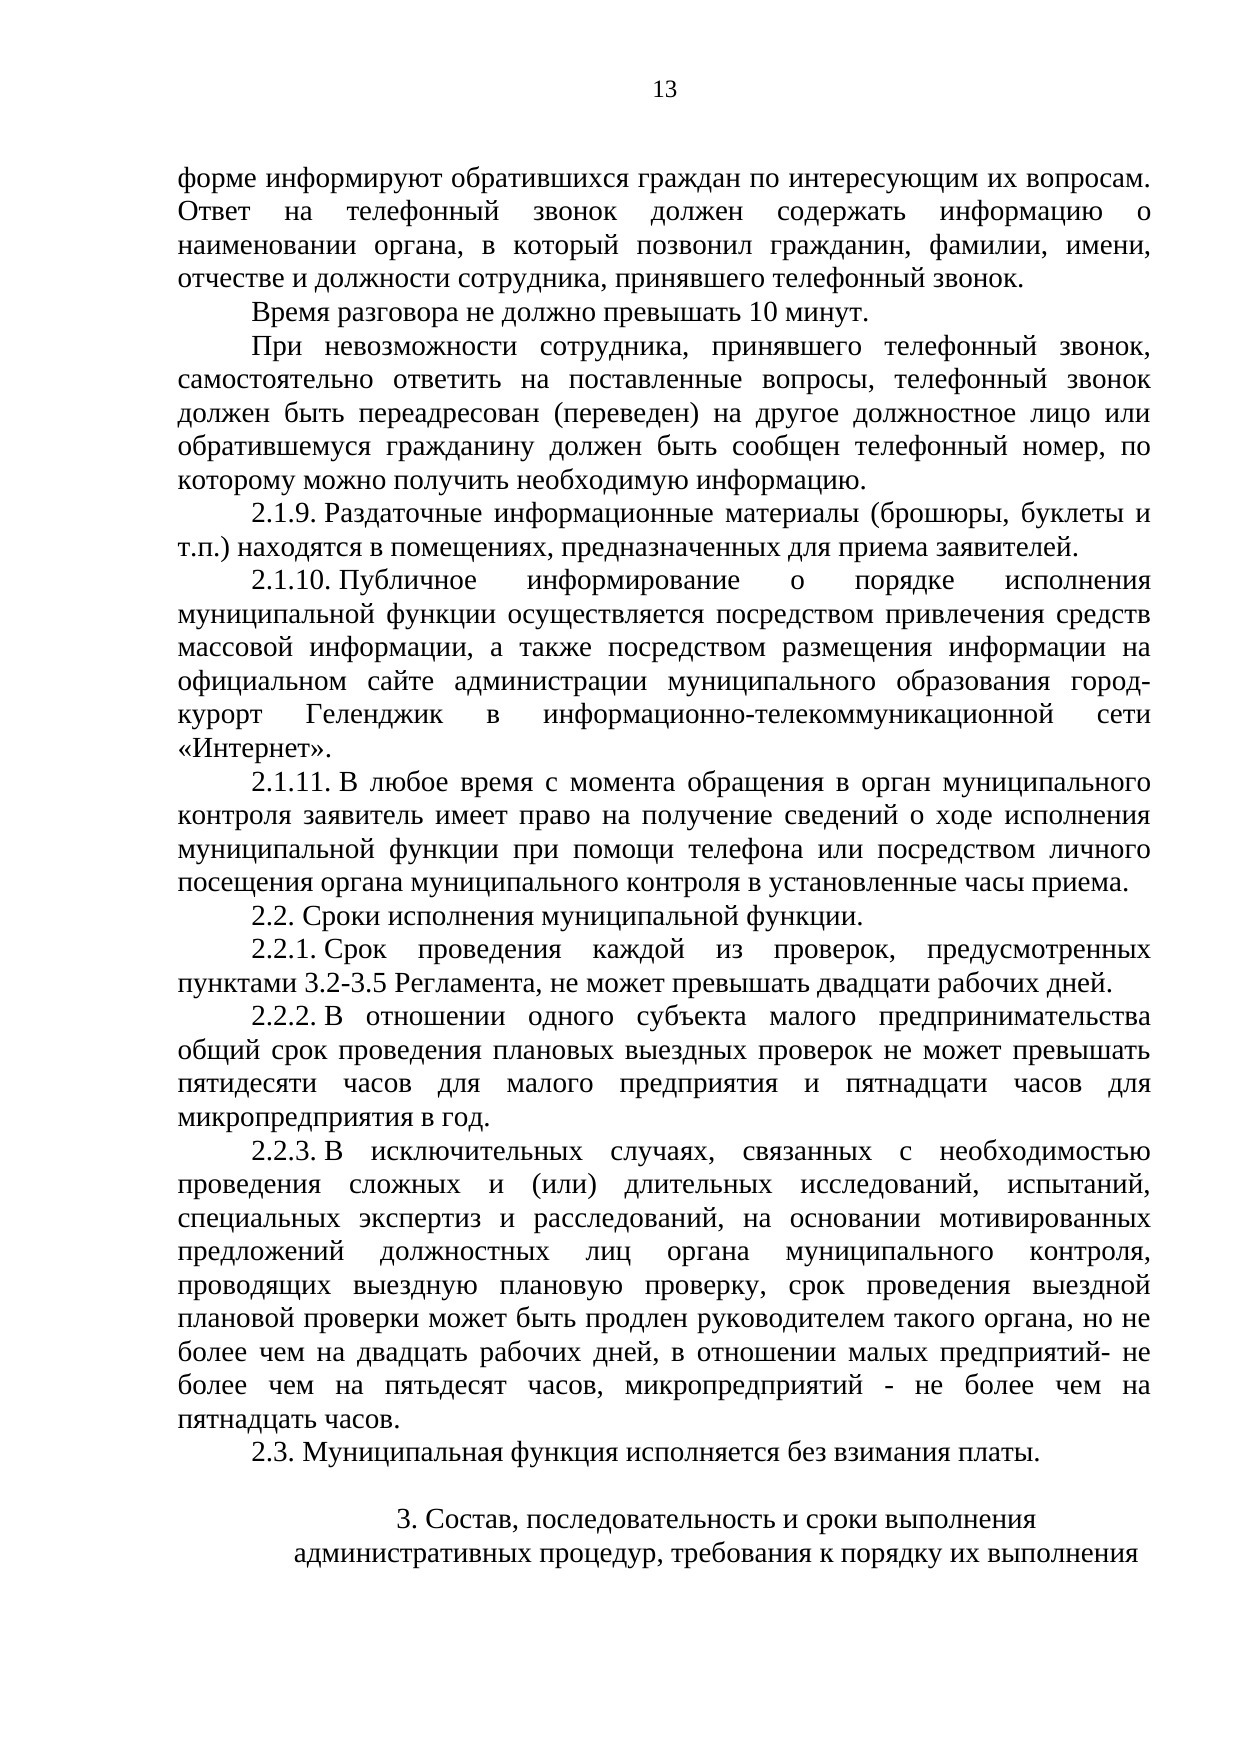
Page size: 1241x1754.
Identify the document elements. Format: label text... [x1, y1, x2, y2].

text 2.1.10. Публичное информирование о порядке исполнения муниципальной функции осуществляется посредством привлечения средств массовой информации, а также посредством размещения информации на официальном сайте администрации муниципального образования город-курорт Геленджик в информационно-телекоммуникационной сети «Интернет». [177, 562, 1152, 764]
text 2.2.1. Срок проведения каждой из проверок, предусмотренных пунктами 3.2-3.5 Регламента, не может превышать двадцати рабочих дней. [177, 931, 1152, 998]
text административных процедур, требования к порядку их выполнения [177, 1535, 1181, 1569]
text 2.1.11. В любое время с момента обращения в орган муниципального контроля заявитель имеет право на получение сведений о ходе исполнения муниципальной функции при помощи телефона или посредством личного посещения органа муниципального контроля в установленные часы приема. [177, 764, 1152, 898]
text 2.3. Муниципальная функция исполняется без взимания платы. [177, 1434, 1181, 1468]
text 2.2.2. В отношении одного субъекта малого предпринимательства общий срок проведения плановых выездных проверок не может превышать пятидесяти часов для малого предприятия и пятнадцати часов для микропредприятия в год. [177, 998, 1152, 1133]
text 2.1.9. Раздаточные информационные материалы (брошюры, буклеты и т.п.) находятся в помещениях, предназначенных для приема заявителей. [177, 495, 1152, 562]
text 3. Состав, последовательность и сроки выполнения [177, 1502, 1181, 1535]
text Время разговора не должно превышать 10 минут. [177, 294, 1152, 328]
text При невозможности сотрудника, принявшего телефонный звонок, самостоятельно ответить на поставленные вопросы, телефонный звонок должен быть переадресован (переведен) на другое должностное лицо или обратившемуся гражданину должен быть сообщен телефонный номер, по которому можно получить необходимую информацию. [177, 328, 1152, 495]
text 2.2.3. В исключительных случаях, связанных с необходимостью проведения сложных и (или) длительных исследований, испытаний, специальных экспертиз и расследований, на основании мотивированных предложений должностных лиц органа муниципального контроля, проводящих выездную плановую проверку, срок проведения выездной плановой проверки может быть продлен руководителем такого органа, но не более чем на двадцать рабочих дней, в отношении малых предприятий- не более чем на пятьдесят часов, микропредприятий - не более чем на пятнадцать часов. [177, 1133, 1152, 1434]
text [177, 160, 1152, 294]
text 2.2. Сроки исполнения муниципальной функции. [177, 898, 1152, 931]
